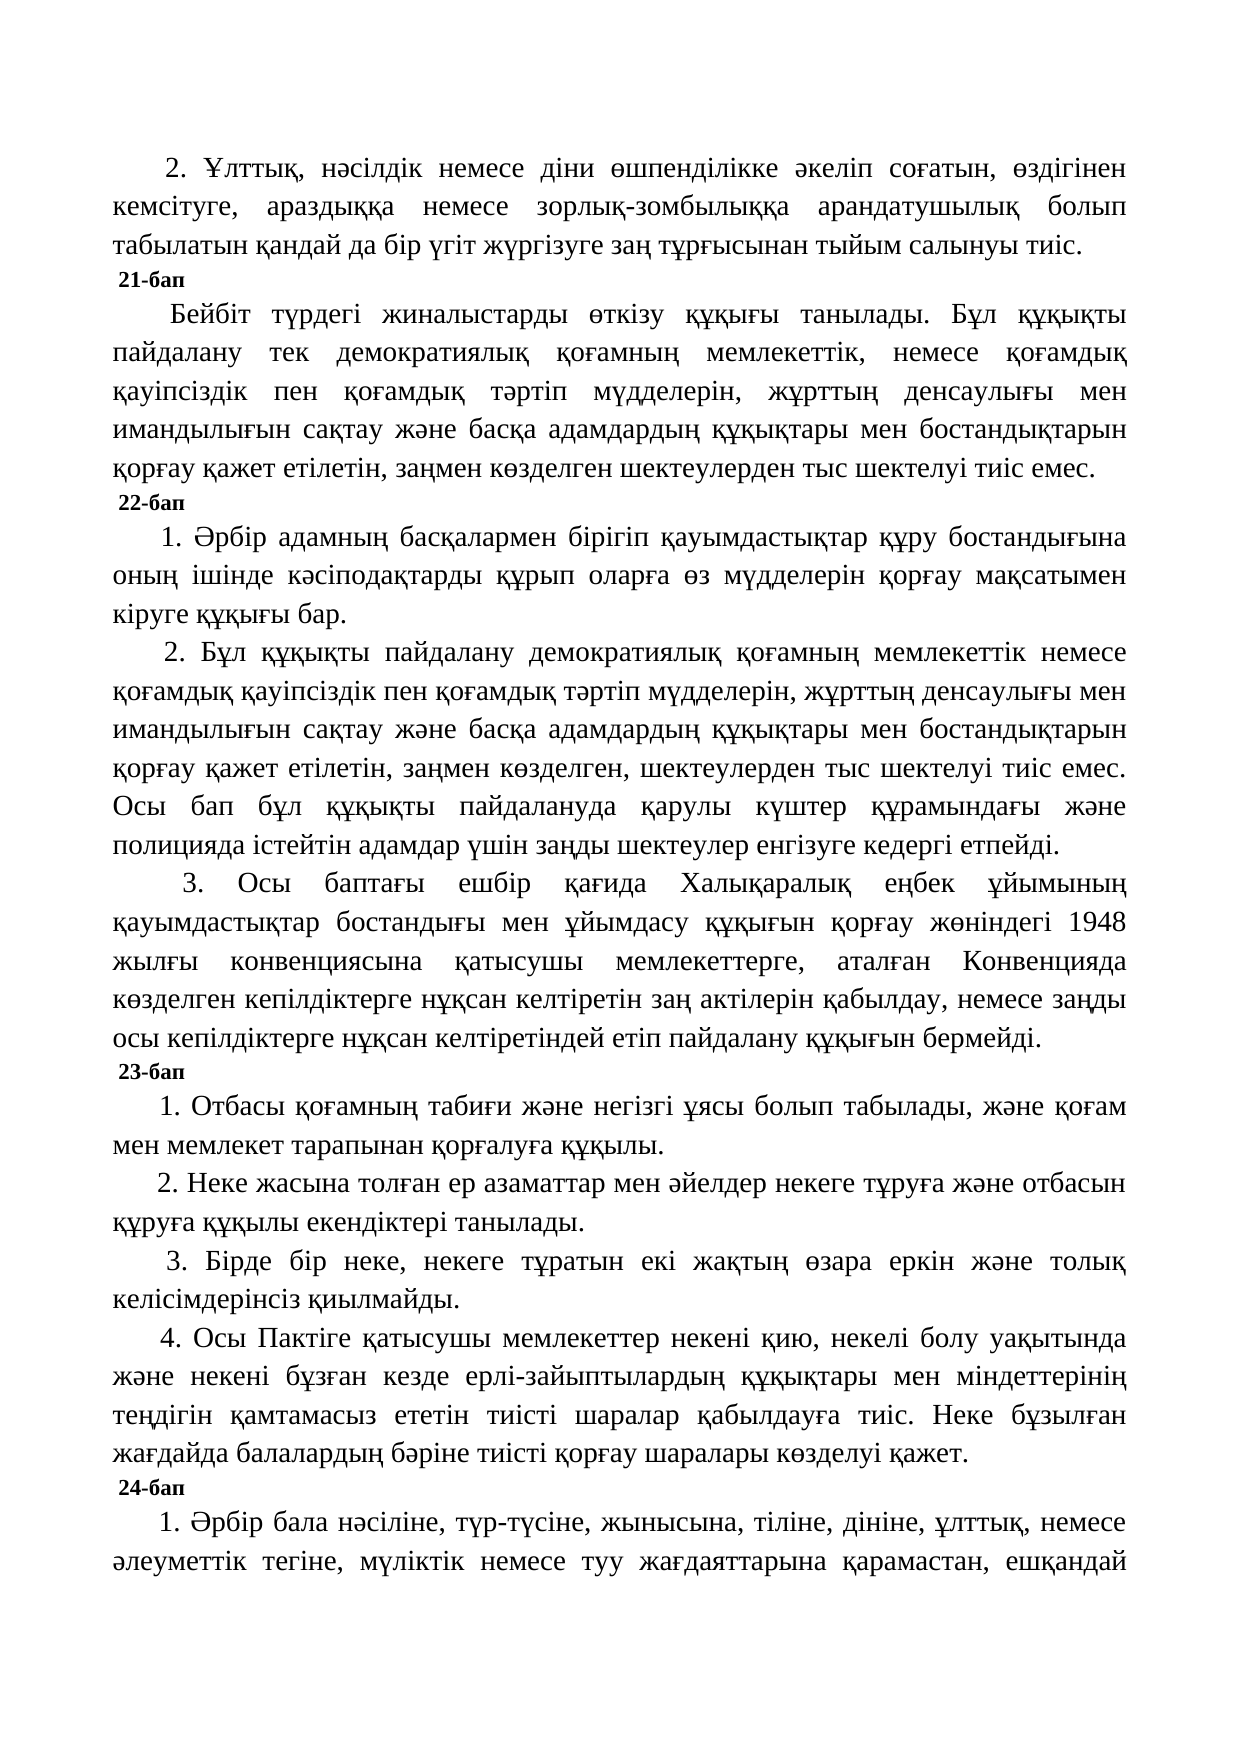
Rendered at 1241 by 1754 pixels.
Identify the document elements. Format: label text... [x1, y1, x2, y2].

text 24-бап [112, 1474, 1128, 1500]
text 2. Ұлттық, нәсiлдiк немесе дiни өшпендiлiкке әкелiп соғатын, өздiгiнен кемсiтуге, араздыққа немесе зорлық-зомбылыққа арандатушылық болып табылатын қандай да бір үгiт жүргiзуге заң тұрғысынан тыйым салынуы тиiс. [112, 150, 1128, 261]
text 3. Бiрде бір неке, некеге тұратын екi жақтың өзара еркiн және толық келісімдерiнсіз қиылмайды. [112, 1243, 1128, 1315]
text 21-бап [112, 266, 1128, 292]
text 2. Heкe жасына толған ер азаматтар мен әйелдер некеге тұруға және отбасын құруға құқылы екендiктерi танылады. [112, 1166, 1128, 1238]
text 2. Бұл құқықты пайдалану демократиялық қоғамның мемлекеттік немесе қоғамдық қауiпсіздiк пен қоғамдық тәртiп мүдделерiн, жұрттың денсаулығы мен имандылығын сақтау және басқа адамдардың құқықтары мен бостандықтарын қорғау қажет етiлетiн, заңмен көзделген, шектеулерден тыс шектелуi тиiс емес. Осы бап бұл құқықты пайдалануда қарулы күштер құрамындағы және полицияда iстейтiн адамдар үшiн заңды шектеулер енгiзуге кедергi етпейдi. [112, 634, 1128, 861]
text 23-бап [112, 1058, 1128, 1085]
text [112, 1504, 1128, 1576]
text Бейбiт түрдегi жиналыстарды өткізу құқығы танылады. Бұл құқықты пайдалану тек демократиялық қоғамның мемлекеттік, немесе қоғамдық қауiпсіздiк пен қоғамдық тәртiп мүдделерiн, жұрттың денсаулығы мен имандылығын сақтау және басқа адамдардың құқықтары мен бостандықтарын қорғау қажет етiлетiн, заңмен көзделген шектеулерден тыс шектелуi тиiс емес. [112, 296, 1128, 483]
text 4. Осы Пактiге қатысушы мемлекеттер некенi қию, некелi болу уақытында және некенi бұзған кезде ерлi-зайыптылардың құқықтары мен мiндеттерiнiң теңдігін қамтамасыз ететiн тиiстi шаралар қабылдауға тиiс. Неке бұзылған жағдайда балалардың бәрiне тиiстi қорғау шаралары көзделуi қажет. [112, 1320, 1128, 1469]
text 3. Осы баптағы ешбір қағида Халықаралық еңбек ұйымының қауымдастықтар бостандығы мен ұйымдасу құқығын қорғау жөніндегі 1948 жылғы конвенциясына қатысушы мемлекеттерге, аталған Конвенцияда көзделген кепiлдiктерге нұқсан келтiретiн заң актілерін қабылдау, немесе заңды осы кепiлдiктерге нұқсан келтіретiндей етiп пайдалану құқығын бермейдi. [112, 866, 1128, 1053]
text 1. Әрбір адамның басқалармен бірiгiп қауымдастықтар құру бостандығына оның iшiнде кәсiподақтарды құрып оларға өз мүдделерiн қорғау мақсатымен кiруге құқығы бар. [112, 519, 1128, 629]
text 22-бап [112, 488, 1128, 515]
text 1. Отбасы қоғамның табиғи және негiзгi ұясы болып табылады, және қоғам мен мемлекет тарапынан қорғалуға құқылы. [112, 1088, 1128, 1161]
